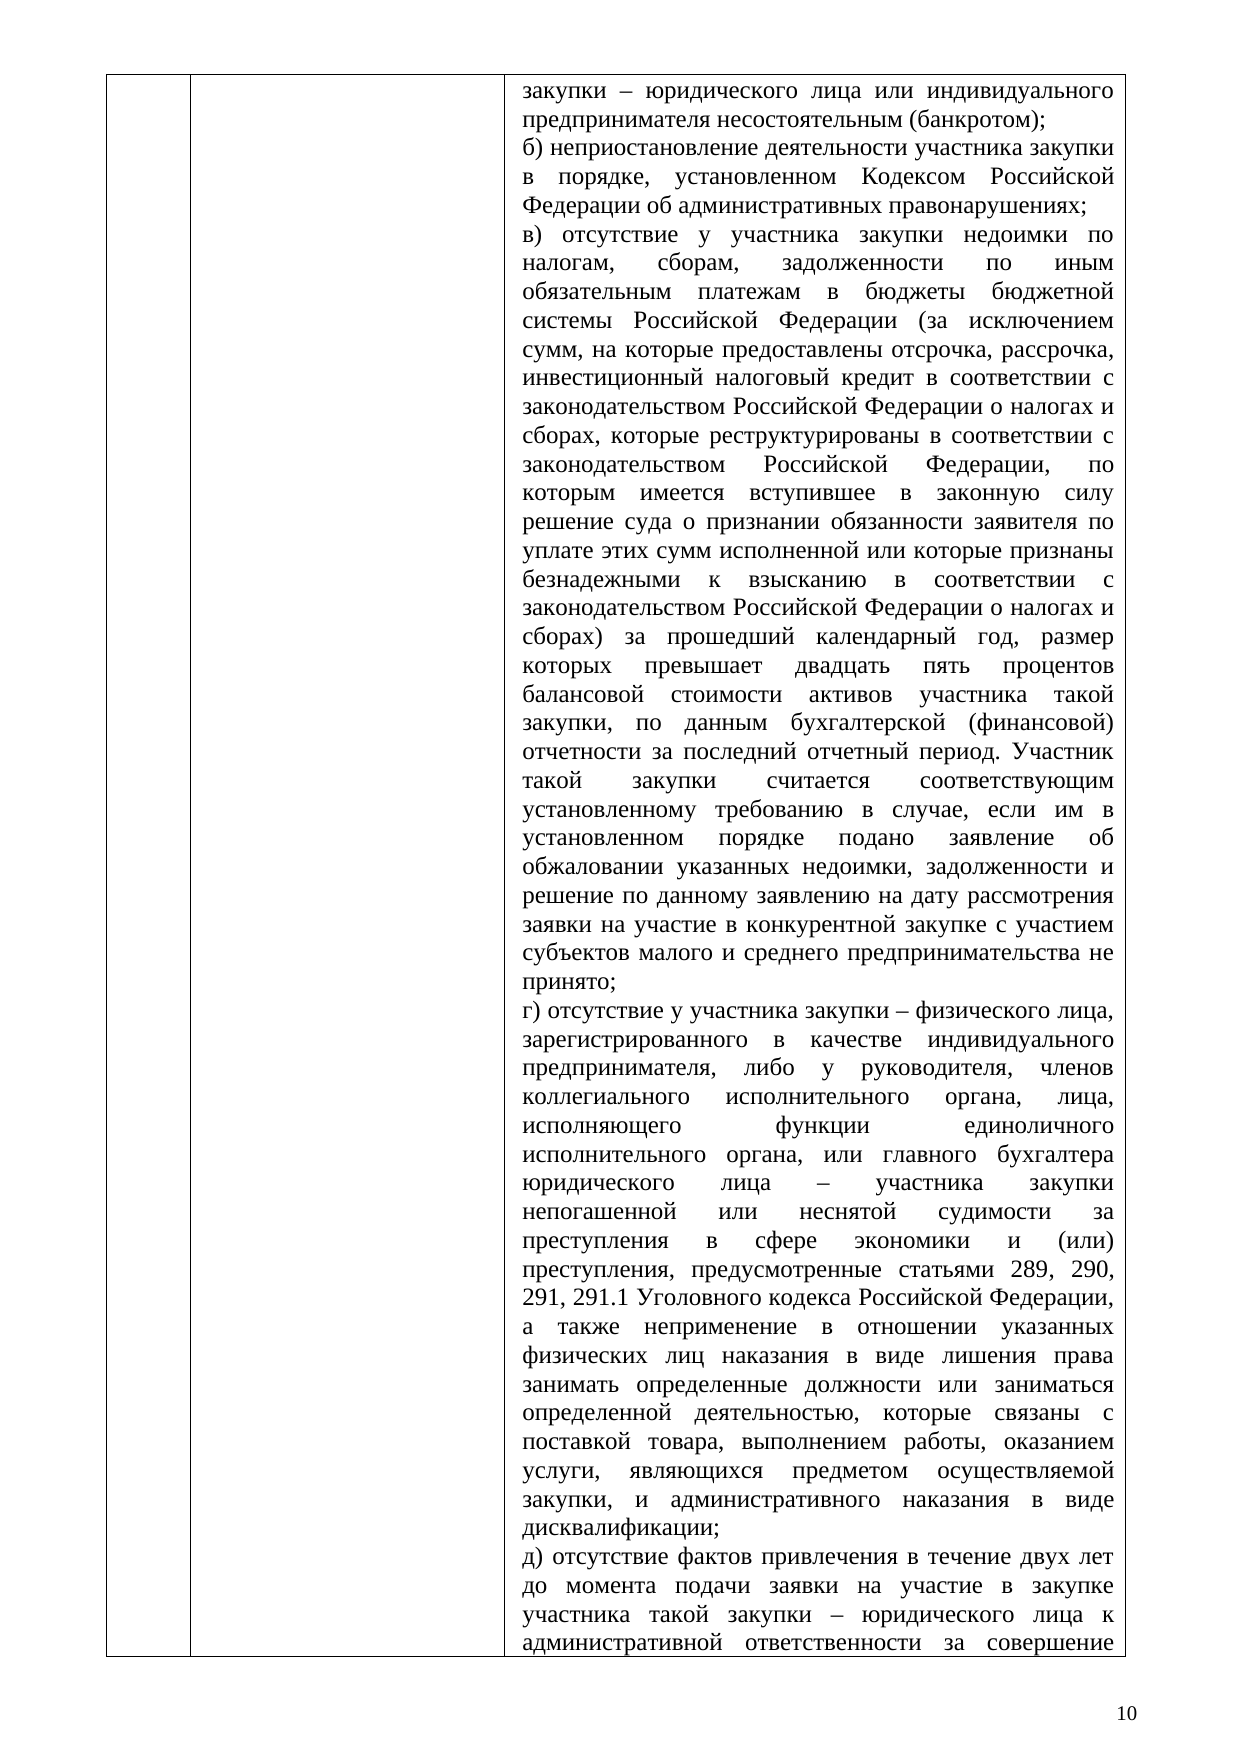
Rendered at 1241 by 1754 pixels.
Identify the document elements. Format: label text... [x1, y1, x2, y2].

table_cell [191, 75, 504, 1656]
table_cell 6 [107, 75, 190, 1656]
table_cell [505, 75, 1125, 1656]
